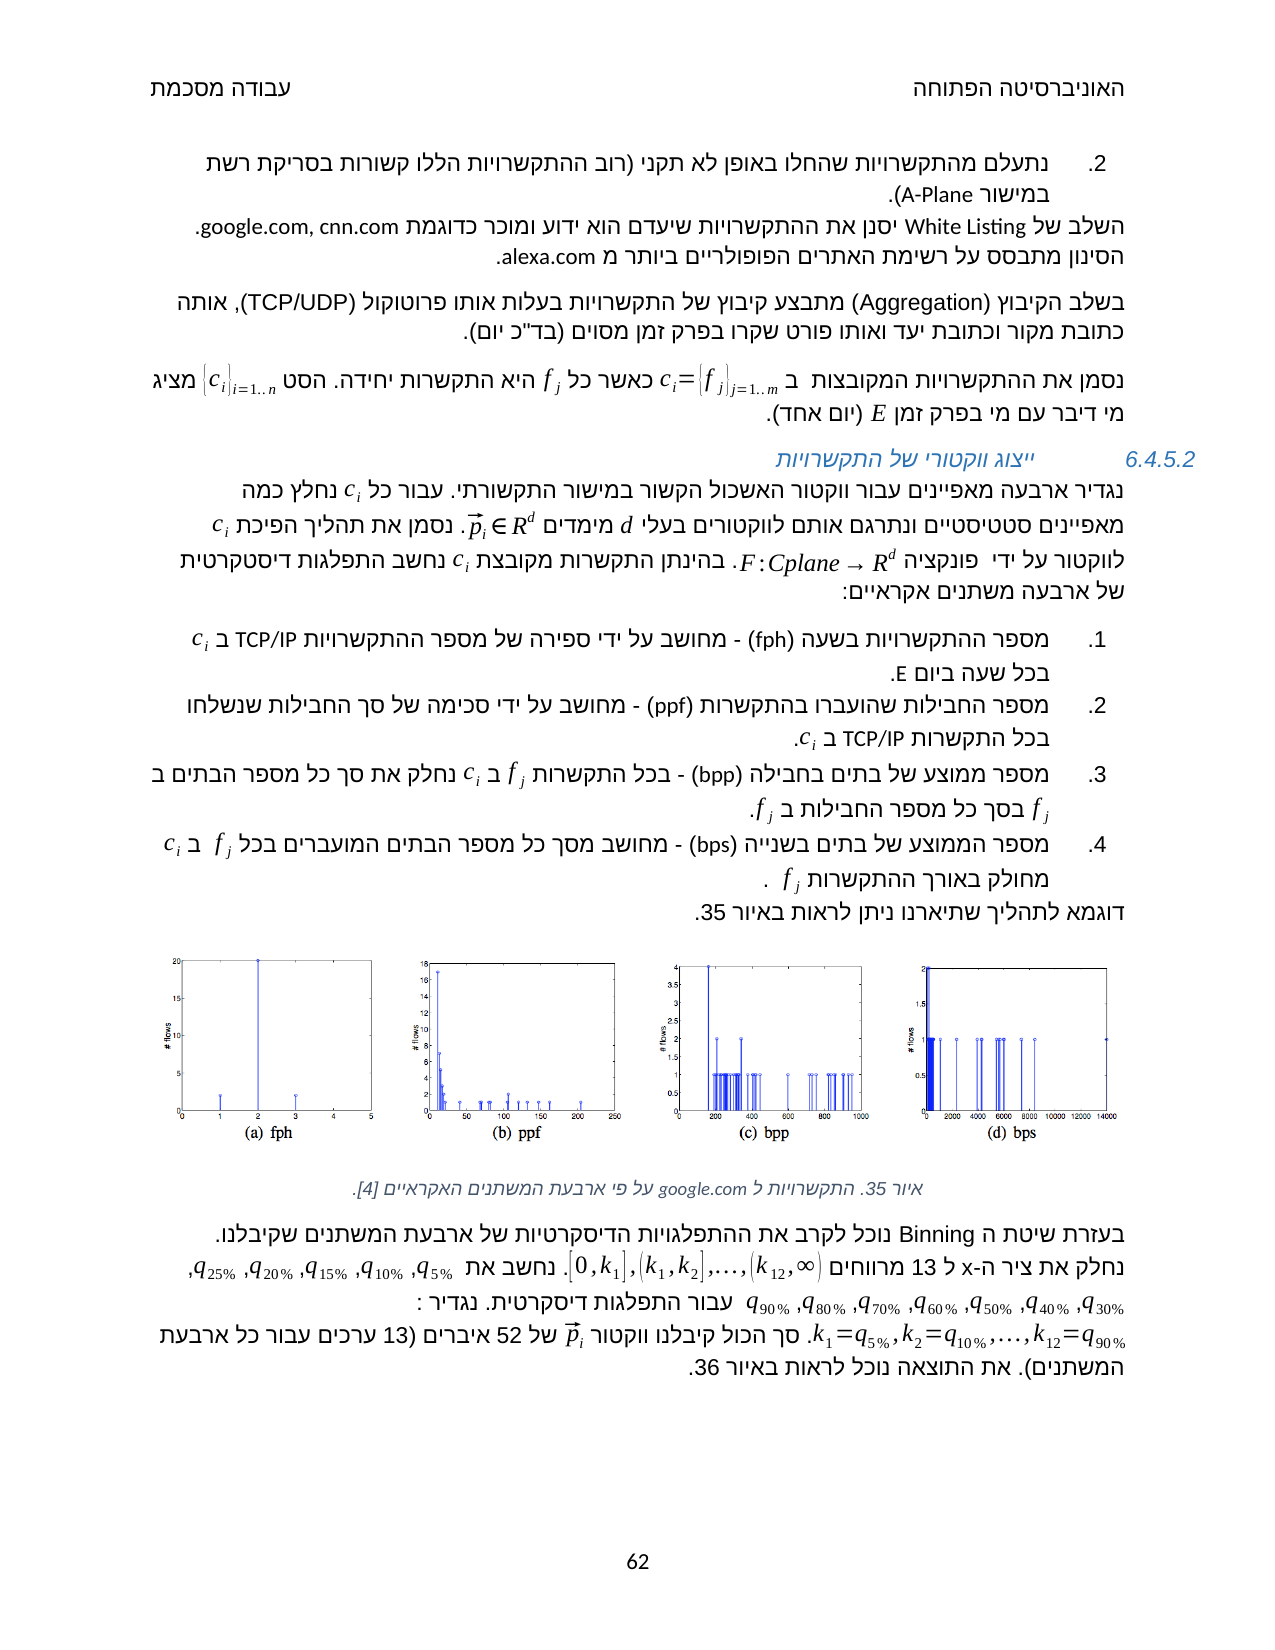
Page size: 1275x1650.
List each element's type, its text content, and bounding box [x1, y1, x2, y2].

text בשלב הקיבוץ (Aggregation) מתבצע קיבוץ של התקשרויות בעלות אותו פרוטוקול (TCP/UDP), אותה כתובת מקור וכתובת יעד ואותו פורט שקרו בפרק זמן מסוים (בד"כ יום). [150, 289, 1125, 344]
text איור 35. התקשרויות ל google.com על פי ארבעת המשתנים האקראיים . [150, 1178, 1125, 1201]
text בעזרת שיטת ה Binning נוכל לקרב את ההתפלגויות הדיסקרטיות של ארבעת המשתנים שקיבלנו. [150, 1221, 1125, 1248]
text השלב של White Listing יסנן את ההתקשרויות שיעדם הוא ידוע ומוכר כדוגמת google.com, cnn.com. הסינון מתבסס על רשימת האתרים הפופולריים ביותר מ alexa.com. [150, 212, 1125, 271]
text נסמן את ההתקשרויות המקובצות ב כאשר כל היא התקשרות יחידה. הסט מציג מי דיבר עם מי בפרק זמן (יום אחד). [150, 363, 1125, 427]
list מספר ההתקשרויות בשעה (fph) - מחושב על ידי ספירה של מספר ההתקשרויות TCP/IP ב בכל שעה ביום E. [150, 623, 1087, 687]
subtitle ייצוג ווקטורי של התקשרויות [150, 446, 1125, 472]
text דוגמא לתהליך שתיארנו ניתן לראות באיור 35. [150, 899, 1125, 925]
text . סך הכול קיבלנו ווקטור של 52 איברים (13 ערכים עבור כל ארבעת המשתנים). את התוצאה נוכל לראות באיור 36. [150, 1320, 1125, 1380]
list מספר ממוצע של בתים בחבילה (bpp) - בכל התקשרות ב נחלק את סך כל מספר הבתים ב בסך כל מספר החבילות ב . [150, 758, 1087, 825]
text נחלק את ציר ה-x ל 13 מרווחים . נחשב את , , , , , , , , , , , עבור התפלגות דיסקרטית. נגדיר : [150, 1250, 1125, 1318]
list מספר הממוצע של בתים בשנייה (bps) - מחושב מסך כל מספר הבתים המועברים בכל ב מחולק באורך ההתקשרות . [150, 829, 1087, 895]
list נתעלם מהתקשרויות שהחלו באופן לא תקני (רוב ההתקשרויות הללו קשורות בסריקת רשת במישור A-Plane). [150, 150, 1087, 208]
list מספר החבילות שהועברו בהתקשרות (ppf) - מחושב על ידי סכימה של סך החבילות שנשלחו בכל התקשרות TCP/IP ב . [150, 691, 1087, 754]
picture [150, 944, 1125, 1159]
text נגדיר ארבעה מאפיינים עבור ווקטור האשכול הקשור במישור התקשורתי. עבור כל נחלץ כמה מאפיינים סטטיסטיים ונתרגם אותם לווקטורים בעלי מימדים . נסמן את תהליך הפיכת לווקטור על ידי פונקציה . בהינתן התקשרות מקובצת נחשב התפלגות דיסטקרטית של ארבעה משתנים אקראיים: [150, 474, 1125, 605]
